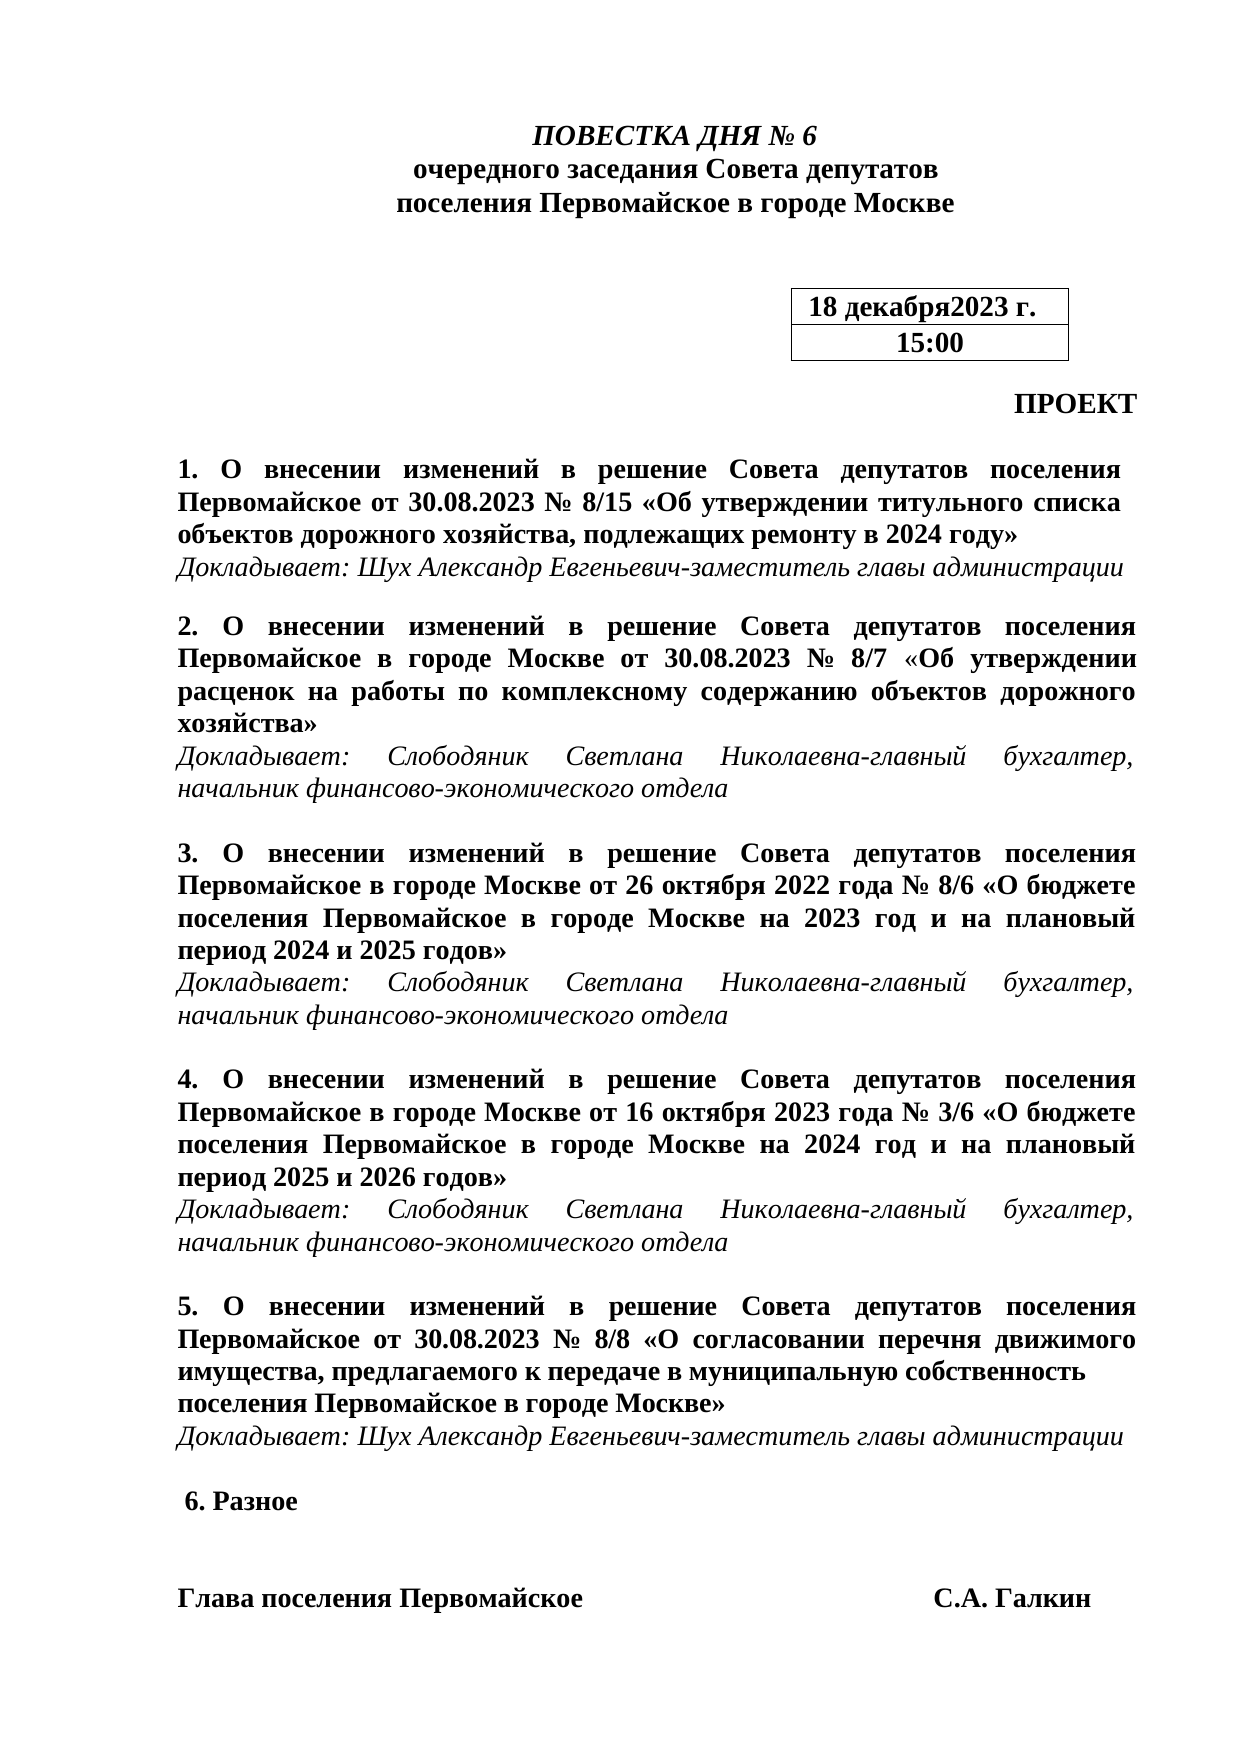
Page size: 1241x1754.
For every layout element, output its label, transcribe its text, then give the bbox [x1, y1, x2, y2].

text поселения Первомайское в городе Москве» [177, 1387, 1137, 1419]
text ПРОЕКТ [177, 386, 1137, 420]
table_cell 15:00 [792, 325, 1068, 360]
text 3. О внесении изменений в решение Совета депутатов поселения Первомайское в городе Москве от 26 октября 2022 года № 8/6 «О бюджете поселения Первомайское в городе Москве на 2023 год и на плановый период 2024 и 2025 годов» [177, 836, 1137, 965]
subtitle очередного заседания Совета депутатов [177, 152, 1137, 185]
text поселения Первомайское в городе Москве [177, 185, 1137, 219]
table_header 18 декабря2023 г. [792, 289, 1068, 324]
text 1. О внесении изменений в решение Совета депутатов поселения Первомайское от 30.08.2023 № 8/15 «Об утверждении титульного списка объектов дорожного хозяйства, подлежащих ремонту в 2024 году» [177, 452, 1122, 549]
text 5. О внесении изменений в решение Совета депутатов поселения Первомайское от 30.08.2023 № 8/8 «О согласовании перечня движимого имущества, предлагаемого к передаче в муниципальную собственность [177, 1289, 1137, 1387]
text 4. О внесении изменений в решение Совета депутатов поселения Первомайское в городе Москве от 16 октября 2023 года № 3/6 «О бюджете поселения Первомайское в городе Москве на 2024 год и на плановый период 2025 и 2026 годов» [177, 1063, 1137, 1192]
text Докладывает: Шух Александр Евгеньевич-заместитель главы администрации [177, 549, 1137, 582]
text Докладывает: Слободяник Светлана Николаевна-главный бухгалтер, начальник финансово-экономического отдела [177, 965, 1137, 1030]
subtitle ПОВЕСТКА ДНЯ № 6 [177, 118, 1137, 152]
text Глава поселения Первомайское С.А. Галкин [177, 1581, 1137, 1613]
text Докладывает: Шух Александр Евгеньевич-заместитель главы администрации [177, 1419, 1137, 1451]
text 6. Разное [177, 1484, 1137, 1516]
text Докладывает: Слободяник Светлана Николаевна-главный бухгалтер, начальник финансово-экономического отдела [177, 739, 1137, 803]
text Докладывает: Слободяник Светлана Николаевна-главный бухгалтер, начальник финансово-экономического отдела [177, 1192, 1137, 1257]
text 2. О внесении изменений в решение Совета депутатов поселения Первомайское в городе Москве от 30.08.2023 № 8/7 «Об утверждении расценок на работы по комплексному содержанию объектов дорожного хозяйства» [177, 609, 1137, 739]
